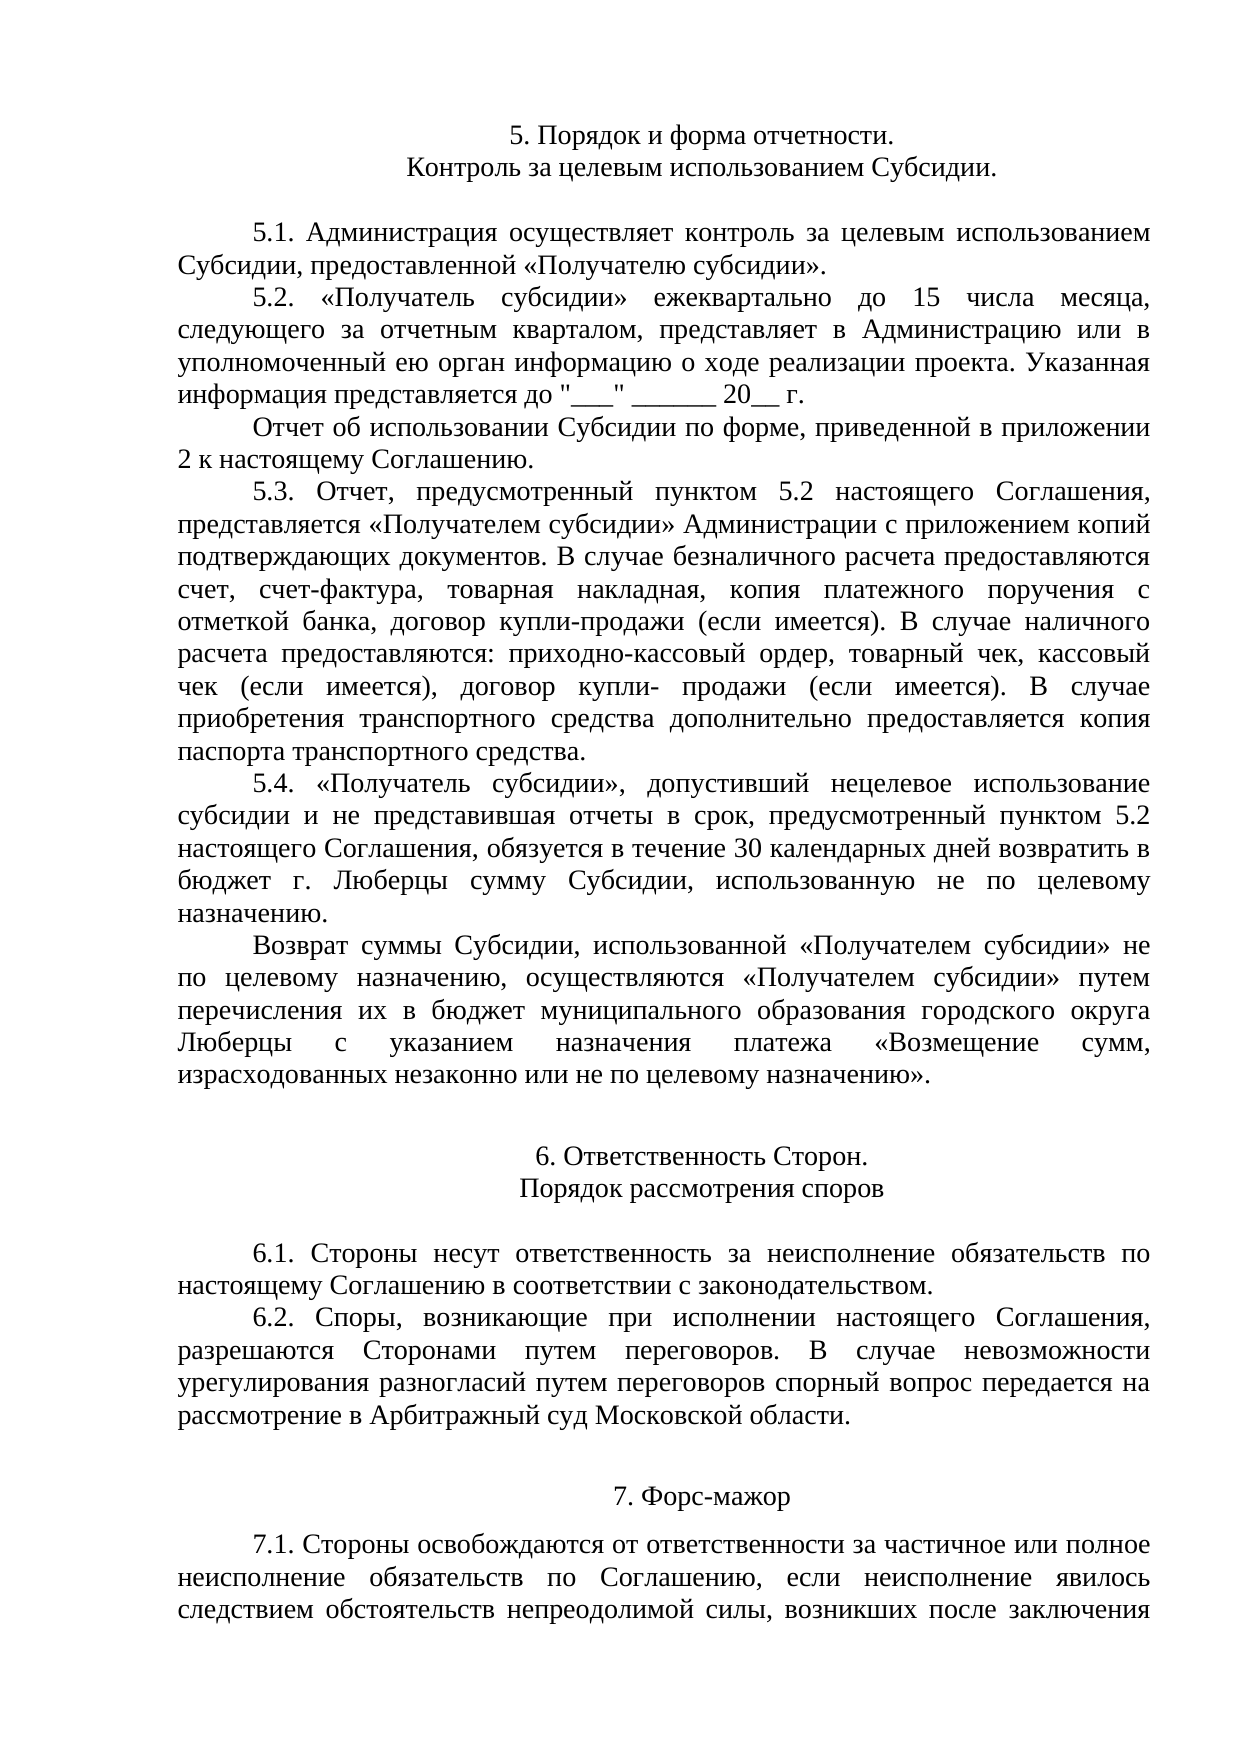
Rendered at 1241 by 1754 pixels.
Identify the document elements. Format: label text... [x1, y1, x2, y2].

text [177, 1527, 1152, 1624]
text Возврат суммы Субсидии, использованной «Получателем субсидии» не по целевому назначению, осуществляются «Получателем субсидии» путем перечисления их в бюджет муниципального образования городского округа Люберцы с указанием назначения платежа «Возмещение сумм, израсходованных незаконно или не по целевому назначению». [177, 928, 1152, 1090]
text Порядок рассмотрения споров [177, 1171, 1152, 1203]
text 5.1. Администрация осуществляет контроль за целевым использованием Субсидии, предоставленной «Получателю субсидии». [177, 215, 1152, 280]
text Контроль за целевым использованием Субсидии. [177, 151, 1152, 183]
text 5.3. Отчет, предусмотренный пунктом 5.2 настоящего Соглашения, представляется «Получателем субсидии» Администрации с приложением копий подтверждающих документов. В случае безналичного расчета предоставляются счет, счет-фактура, товарная накладная, копия платежного поручения с отметкой банка, договор купли-продажи (если имеется). В случае наличного расчета предоставляются: приходно-кассовый ордер, товарный чек, кассовый чек (если имеется), договор купли- продажи (если имеется). В случае приобретения транспортного средства дополнительно предоставляется копия паспорта транспортного средства. [177, 474, 1152, 766]
text 5. Порядок и форма отчетности. [177, 118, 1152, 151]
text 6.1. Стороны несут ответственность за неисполнение обязательств по настоящему Соглашению в соответствии с законодательством. [177, 1236, 1152, 1301]
text 5.4. «Получатель субсидии», допустивший нецелевое использование субсидии и не представившая отчеты в срок, предусмотренный пунктом 5.2 настоящего Соглашения, обязуется в течение 30 календарных дней возвратить в бюджет г. Люберцы сумму Субсидии, использованную не по целевому назначению. [177, 766, 1152, 928]
text 5.2. «Получатель субсидии» ежеквартально до 15 числа месяца, следующего за отчетным кварталом, представляет в Администрацию или в уполномоченный ею орган информацию о ходе реализации проекта. Указанная информация представляется до "___" ______ 20__ г. [177, 280, 1152, 410]
text Отчет об использовании Субсидии по форме, приведенной в приложении 2 к настоящему Соглашению. [177, 410, 1152, 474]
text 6. Ответственность Сторон. [177, 1138, 1152, 1171]
text 7. Форс-мажор [177, 1479, 1152, 1511]
text 6.2. Споры, возникающие при исполнении настоящего Соглашения, разрешаются Сторонами путем переговоров. В случае невозможности урегулирования разногласий путем переговоров спорный вопрос передается на рассмотрение в Арбитражный суд Московской области. [177, 1301, 1152, 1430]
